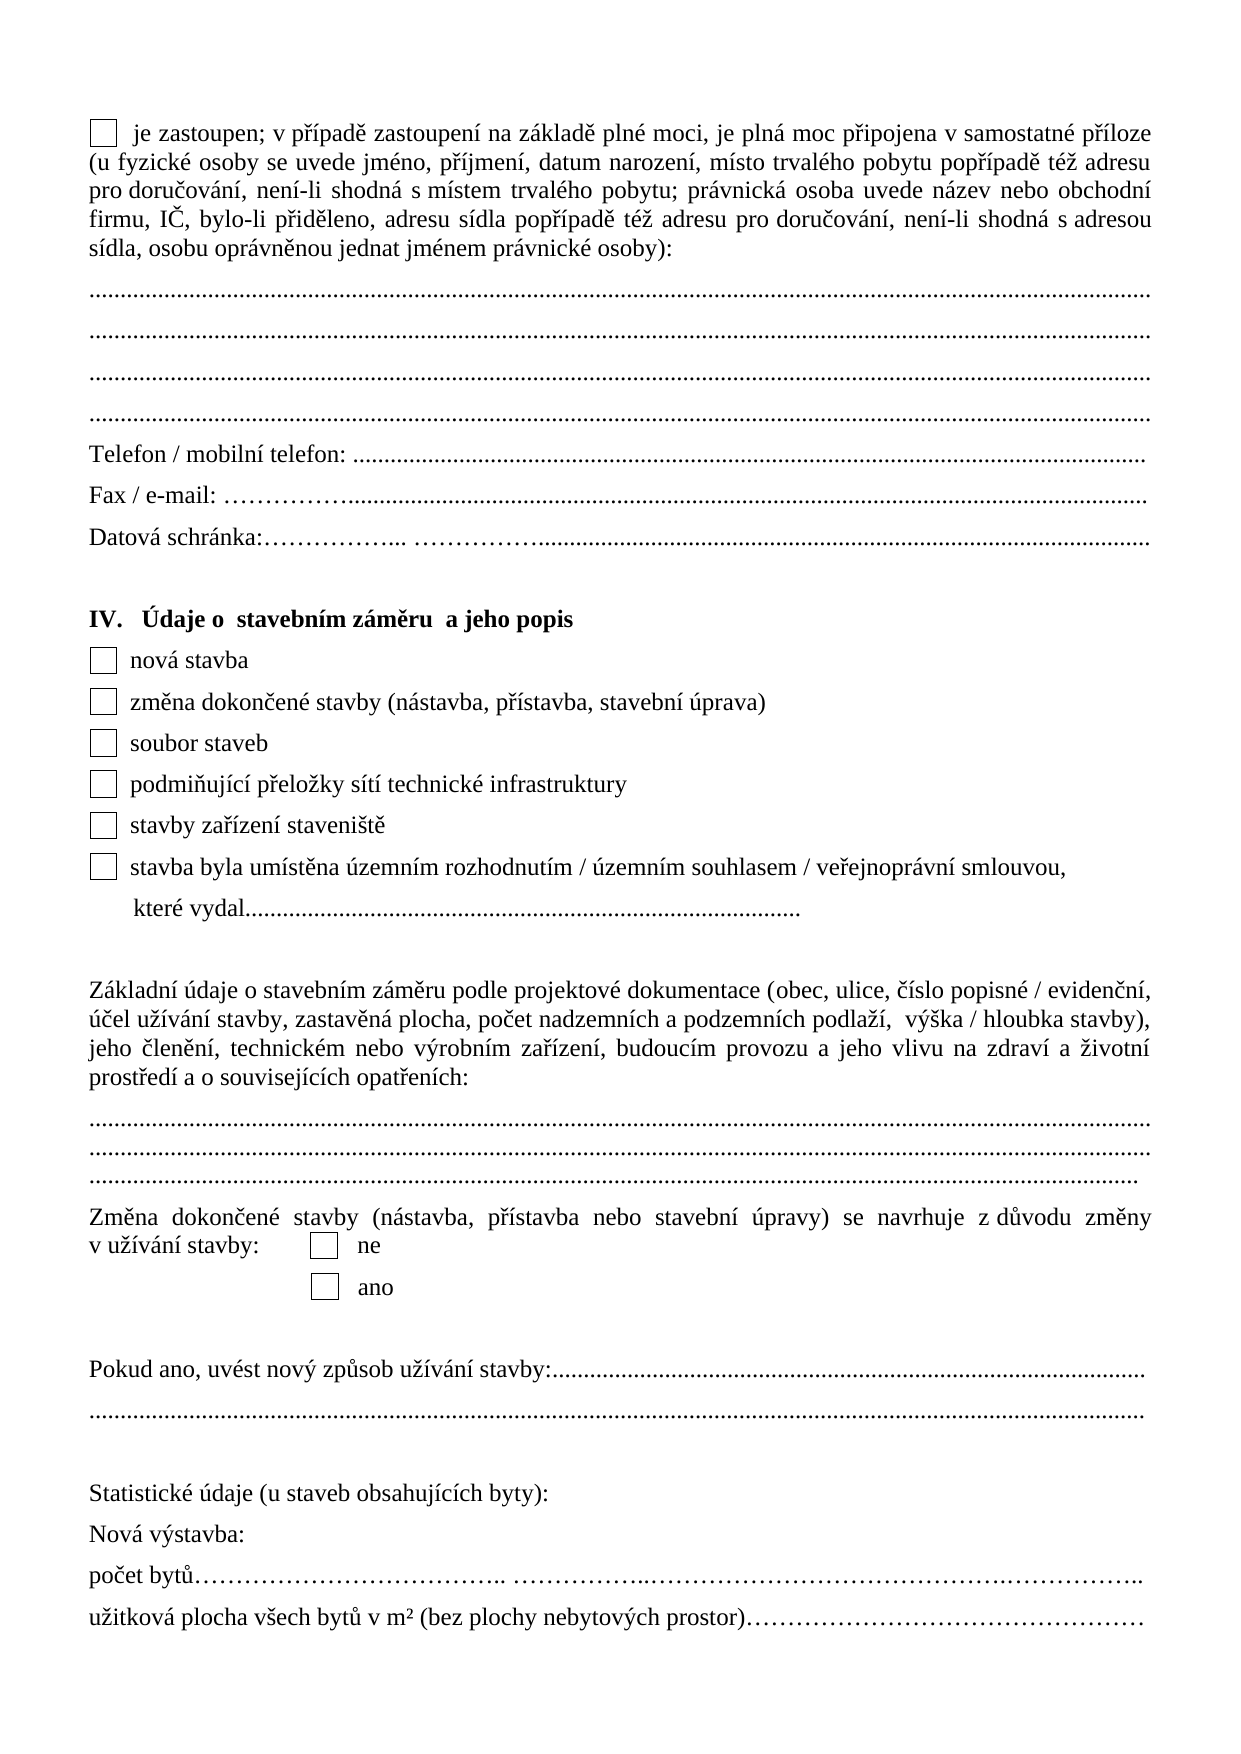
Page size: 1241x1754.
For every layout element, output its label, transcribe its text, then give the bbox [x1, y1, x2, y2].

text Základní údaje o stavebním záměru podle projektové dokumentace (obec, ulice, číslo popisné / evidenční, účel užívání stavby, zastavěná plocha, počet nadzemních a podzemních podlaží, výška / hloubka stavby), jeho členění, technickém nebo výrobním zařízení, budoucím provozu a jeho vlivu na zdraví a životní prostředí a o souvisejících opatřeních: [89, 976, 1152, 1091]
text Nová výstavba: [89, 1519, 1152, 1548]
text změna dokončené stavby (nástavba, přístavba, stavební úprava) [89, 687, 1152, 716]
text Změna dokončené stavby (nástavba, přístavba nebo stavební úpravy) se navrhuje z důvodu změny v užívání stavby: ne [89, 1202, 1152, 1259]
text IV. Údaje o stavebním záměru a jeho popis [89, 604, 1152, 633]
text podmiňující přeložky sítí technické infrastruktury [89, 769, 1152, 798]
text Telefon / mobilní telefon: ............................................................................................................................... [89, 439, 1152, 468]
text Statistické údaje (u staveb obsahujících byty): [89, 1478, 1152, 1507]
text Datová schránka:……………... …………….................................................................................................. [89, 522, 1152, 551]
text Fax / e-mail: ……………................................................................................................................................ [89, 481, 1152, 509]
text stavba byla umístěna územním rozhodnutím / územním souhlasem / veřejnoprávní smlouvou, [89, 852, 1152, 881]
text užitková plocha všech bytů v m² (bez plochy nebytových prostor)………………………………………… [89, 1602, 1152, 1631]
text ano [89, 1272, 1152, 1301]
text stavby zařízení staveniště [89, 811, 1152, 839]
text soubor staveb [89, 728, 1152, 757]
text ............................................................................................................................................................................................................................................................................................................................................................................................................................................................................................................................ [89, 1103, 1152, 1189]
text počet bytů……………………………….. ……………..…………………………………….…………….. [89, 1561, 1152, 1589]
text Pokud ano, uvést nový způsob užívání stavby:............................................................................................... [89, 1354, 1152, 1383]
text ......................................................................................................................................................................... [89, 1396, 1152, 1424]
text nová stavba [89, 646, 1152, 674]
text je zastoupen; v případě zastoupení na základě plné moci, je plná moc připojena v samostatné příloze (u fyzické osoby se uvede jméno, příjmení, datum narození, místo trvalého pobytu popřípadě též adresu pro doručování, není-li shodná s místem trvalého pobytu; právnická osoba uvede název nebo obchodní firmu, IČ, bylo-li přiděleno, adresu sídla popřípadě též adresu pro doručování, není-li shodná s adresou sídla, osobu oprávněnou jednat jménem právnické osoby): [89, 118, 1152, 262]
text které vydal......................................................................................... [89, 893, 1152, 922]
